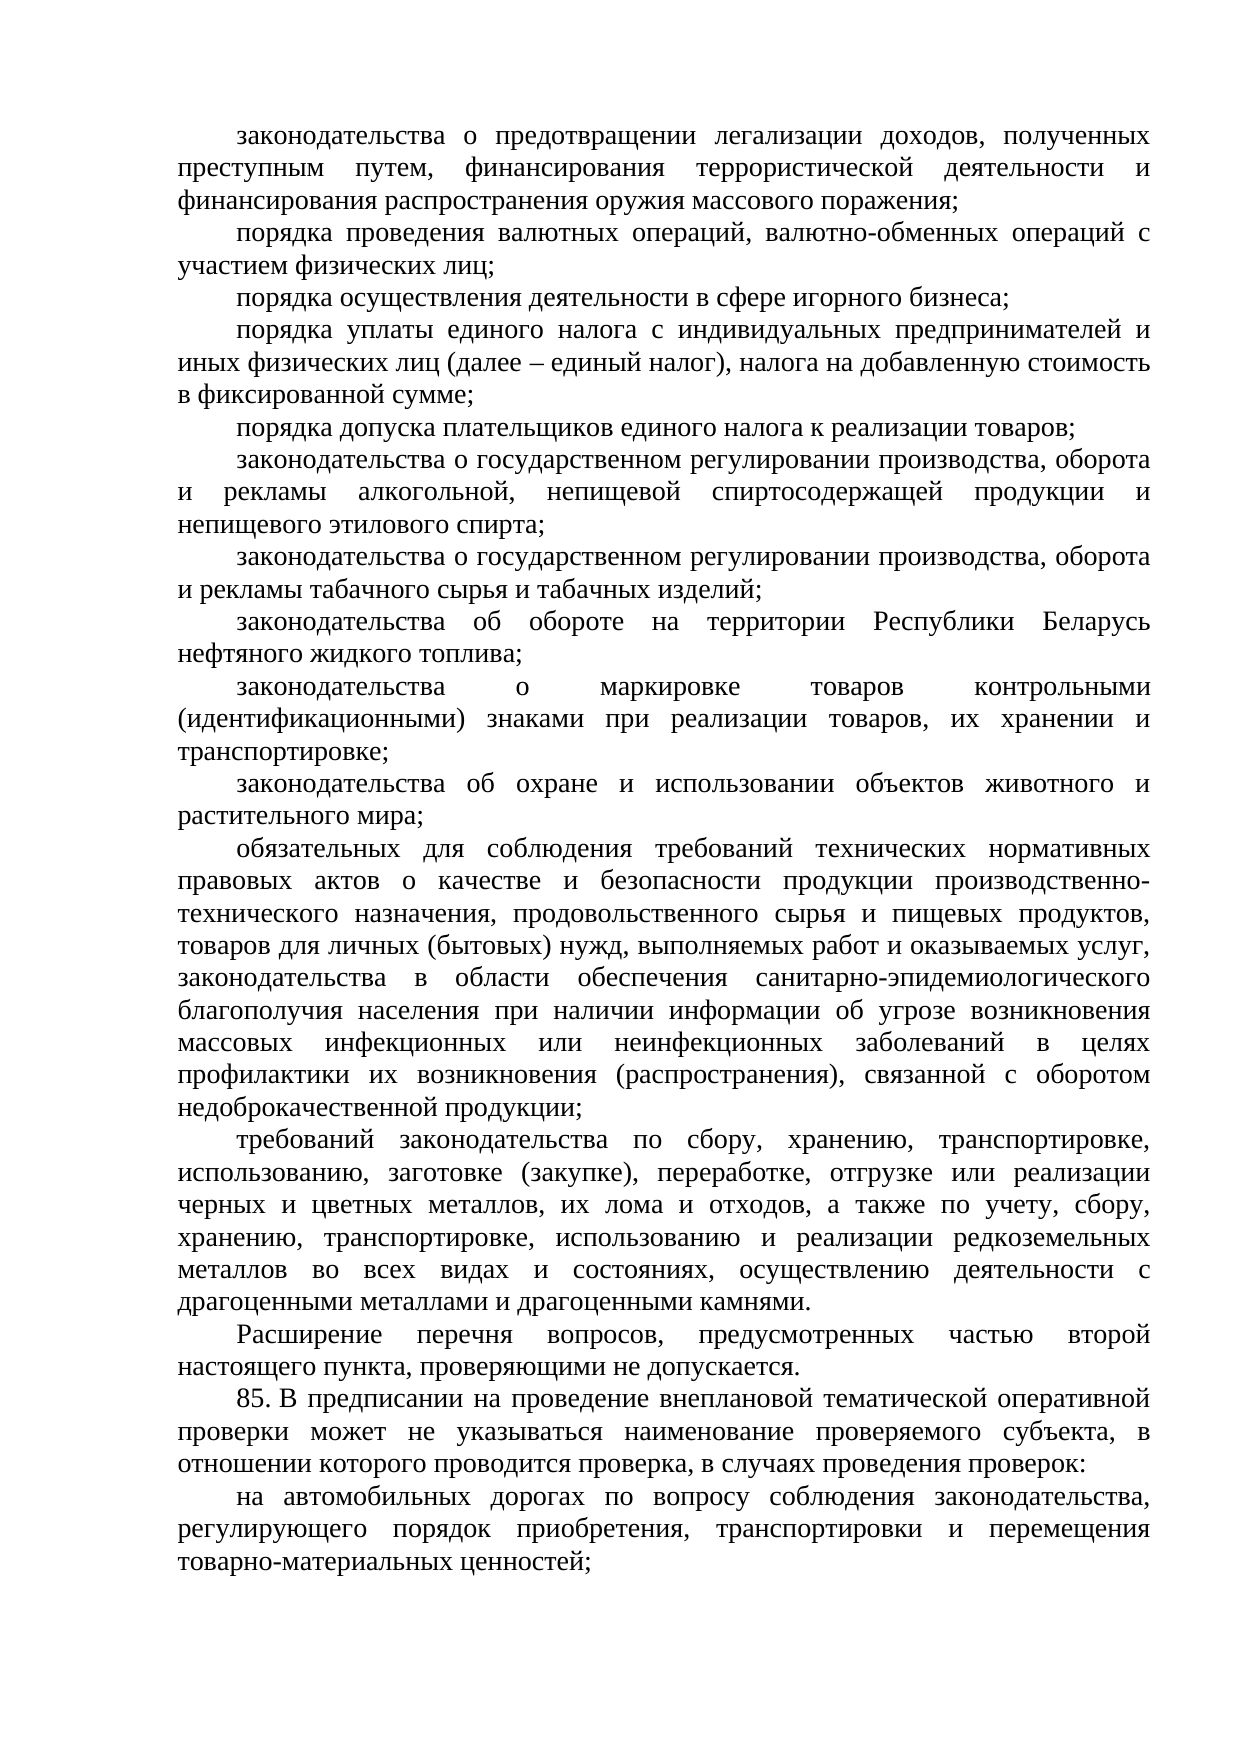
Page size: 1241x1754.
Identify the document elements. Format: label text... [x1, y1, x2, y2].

text 85. В предписании на проведение внеплановой тематической оперативной проверки может не указываться наименование проверяемого субъекта, в отношении которого проводится проверка, в случаях проведения проверок: [177, 1382, 1152, 1479]
text законодательства о предотвращении легализации доходов, полученных преступным путем, финансирования террористической деятельности и финансирования распространения оружия массового поражения; [177, 118, 1152, 215]
text законодательства о государственном регулировании производства, оборота и рекламы алкогольной, непищевой спиртосодержащей продукции и непищевого этилового спирта; [177, 442, 1152, 539]
text Расширение перечня вопросов, предусмотренных частью второй настоящего пункта, проверяющими не допускается. [177, 1317, 1152, 1382]
text обязательных для соблюдения требований технических нормативных правовых актов о качестве и безопасности продукции производственно-технического назначения, продовольственного сырья и пищевых продуктов, товаров для личных (бытовых) нужд, выполняемых работ и оказываемых услуг, законодательства в области обеспечения санитарно-эпидемиологического благополучия населения при наличии информации об угрозе возникновения массовых инфекционных или неинфекционных заболеваний в целях профилактики их возникновения (распространения), связанной с оборотом недоброкачественной продукции; [177, 831, 1152, 1122]
text порядка уплаты единого налога с индивидуальных предпринимателей и иных физических лиц (далее – единый налог), налога на добавленную стоимость в фиксированной сумме; [177, 312, 1152, 410]
text порядка осуществления деятельности в сфере игорного бизнеса; [177, 280, 1152, 312]
text законодательства о государственном регулировании производства, оборота и рекламы табачного сырья и табачных изделий; [177, 539, 1152, 604]
text законодательства о маркировке товаров контрольными (идентификационными) знаками при реализации товаров, их хранении и транспортировке; [177, 669, 1152, 766]
text на автомобильных дорогах по вопросу соблюдения законодательства, регулирующего порядок приобретения, транспортировки и перемещения товарно-материальных ценностей; [177, 1479, 1152, 1576]
text законодательства об обороте на территории Республики Беларусь нефтяного жидкого топлива; [177, 604, 1152, 669]
text порядка проведения валютных операций, валютно-обменных операций с участием физических лиц; [177, 215, 1152, 280]
text законодательства об охране и использовании объектов животного и растительного мира; [177, 766, 1152, 831]
text порядка допуска плательщиков единого налога к реализации товаров; [177, 410, 1152, 442]
text требований законодательства по сбору, хранению, транспортировке, использованию, заготовке (закупке), переработке, отгрузке или реализации черных и цветных металлов, их лома и отходов, а также по учету, сбору, хранению, транспортировке, использованию и реализации редкоземельных металлов во всех видах и состояниях, осуществлению деятельности с драгоценными металлами и драгоценными камнями. [177, 1122, 1152, 1317]
